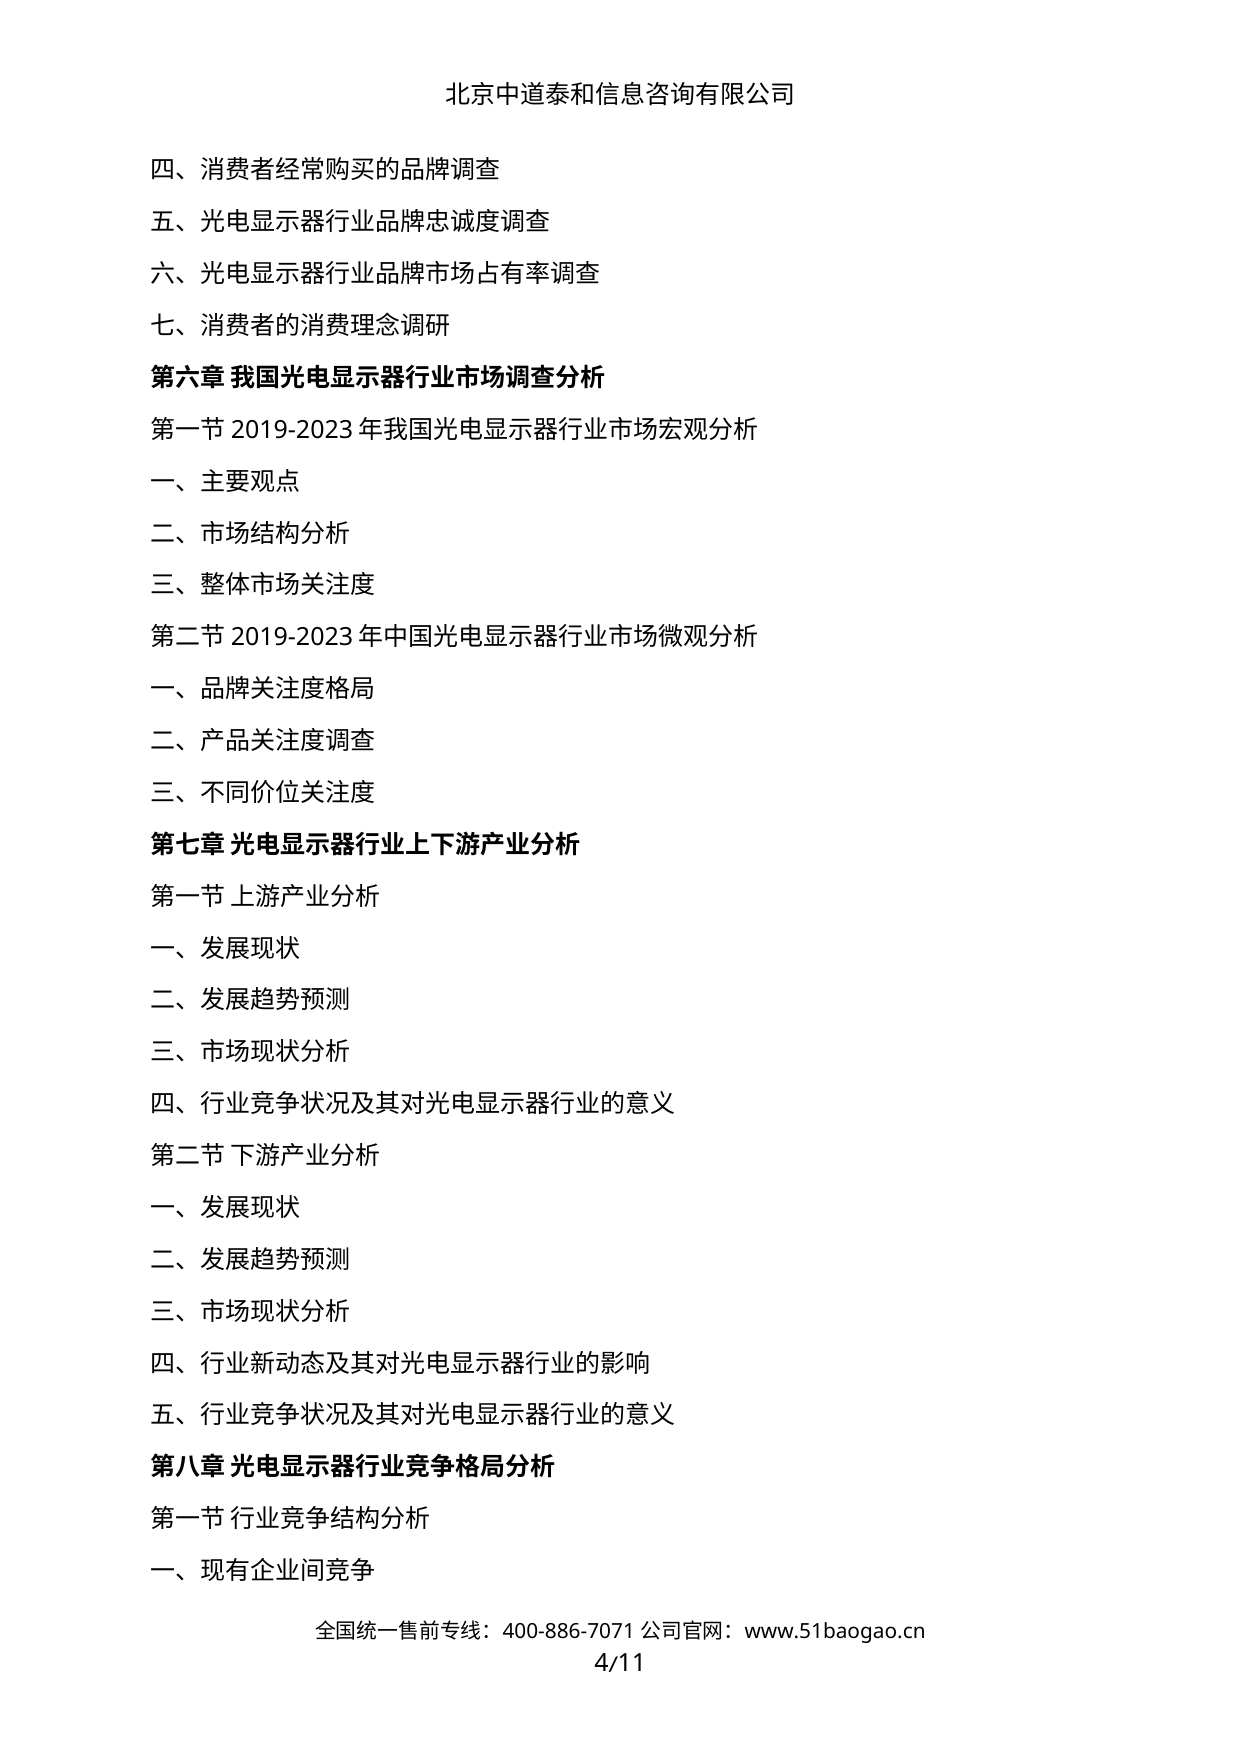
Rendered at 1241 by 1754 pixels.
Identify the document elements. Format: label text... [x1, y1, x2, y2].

text 三、不同价位关注度 [150, 772, 1090, 809]
text 一、发展现状 [150, 928, 1090, 964]
text 一、现有企业间竞争 [150, 1551, 1090, 1587]
text 二、产品关注度调查 [150, 721, 1090, 757]
text 四、消费者经常购买的品牌调查 [150, 150, 1090, 186]
text 二、发展趋势预测 [150, 980, 1090, 1016]
text 三、市场现状分析 [150, 1291, 1090, 1327]
text 第一节 2019-2023年我国光电显示器行业市场宏观分析 [150, 409, 1090, 446]
text 六、光电显示器行业品牌市场占有率调查 [150, 254, 1090, 290]
text 二、市场结构分析 [150, 513, 1090, 549]
text 一、主要观点 [150, 461, 1090, 497]
text 一、品牌关注度格局 [150, 669, 1090, 705]
text 五、光电显示器行业品牌忠诚度调查 [150, 202, 1090, 238]
text 第六章 我国光电显示器行业市场调查分析 [150, 357, 1090, 394]
text 四、行业新动态及其对光电显示器行业的影响 [150, 1343, 1090, 1379]
text 第一节 行业竞争结构分析 [150, 1499, 1090, 1535]
text 第二节 2019-2023年中国光电显示器行业市场微观分析 [150, 617, 1090, 653]
text 一、发展现状 [150, 1187, 1090, 1224]
text 七、消费者的消费理念调研 [150, 306, 1090, 342]
text 五、行业竞争状况及其对光电显示器行业的意义 [150, 1395, 1090, 1431]
text 二、发展趋势预测 [150, 1239, 1090, 1276]
text 第七章 光电显示器行业上下游产业分析 [150, 824, 1090, 861]
text 第一节 上游产业分析 [150, 876, 1090, 912]
text 第八章 光电显示器行业竞争格局分析 [150, 1447, 1090, 1483]
text 三、整体市场关注度 [150, 565, 1090, 601]
text 第二节 下游产业分析 [150, 1136, 1090, 1172]
text 三、市场现状分析 [150, 1032, 1090, 1068]
text 四、行业竞争状况及其对光电显示器行业的意义 [150, 1084, 1090, 1120]
